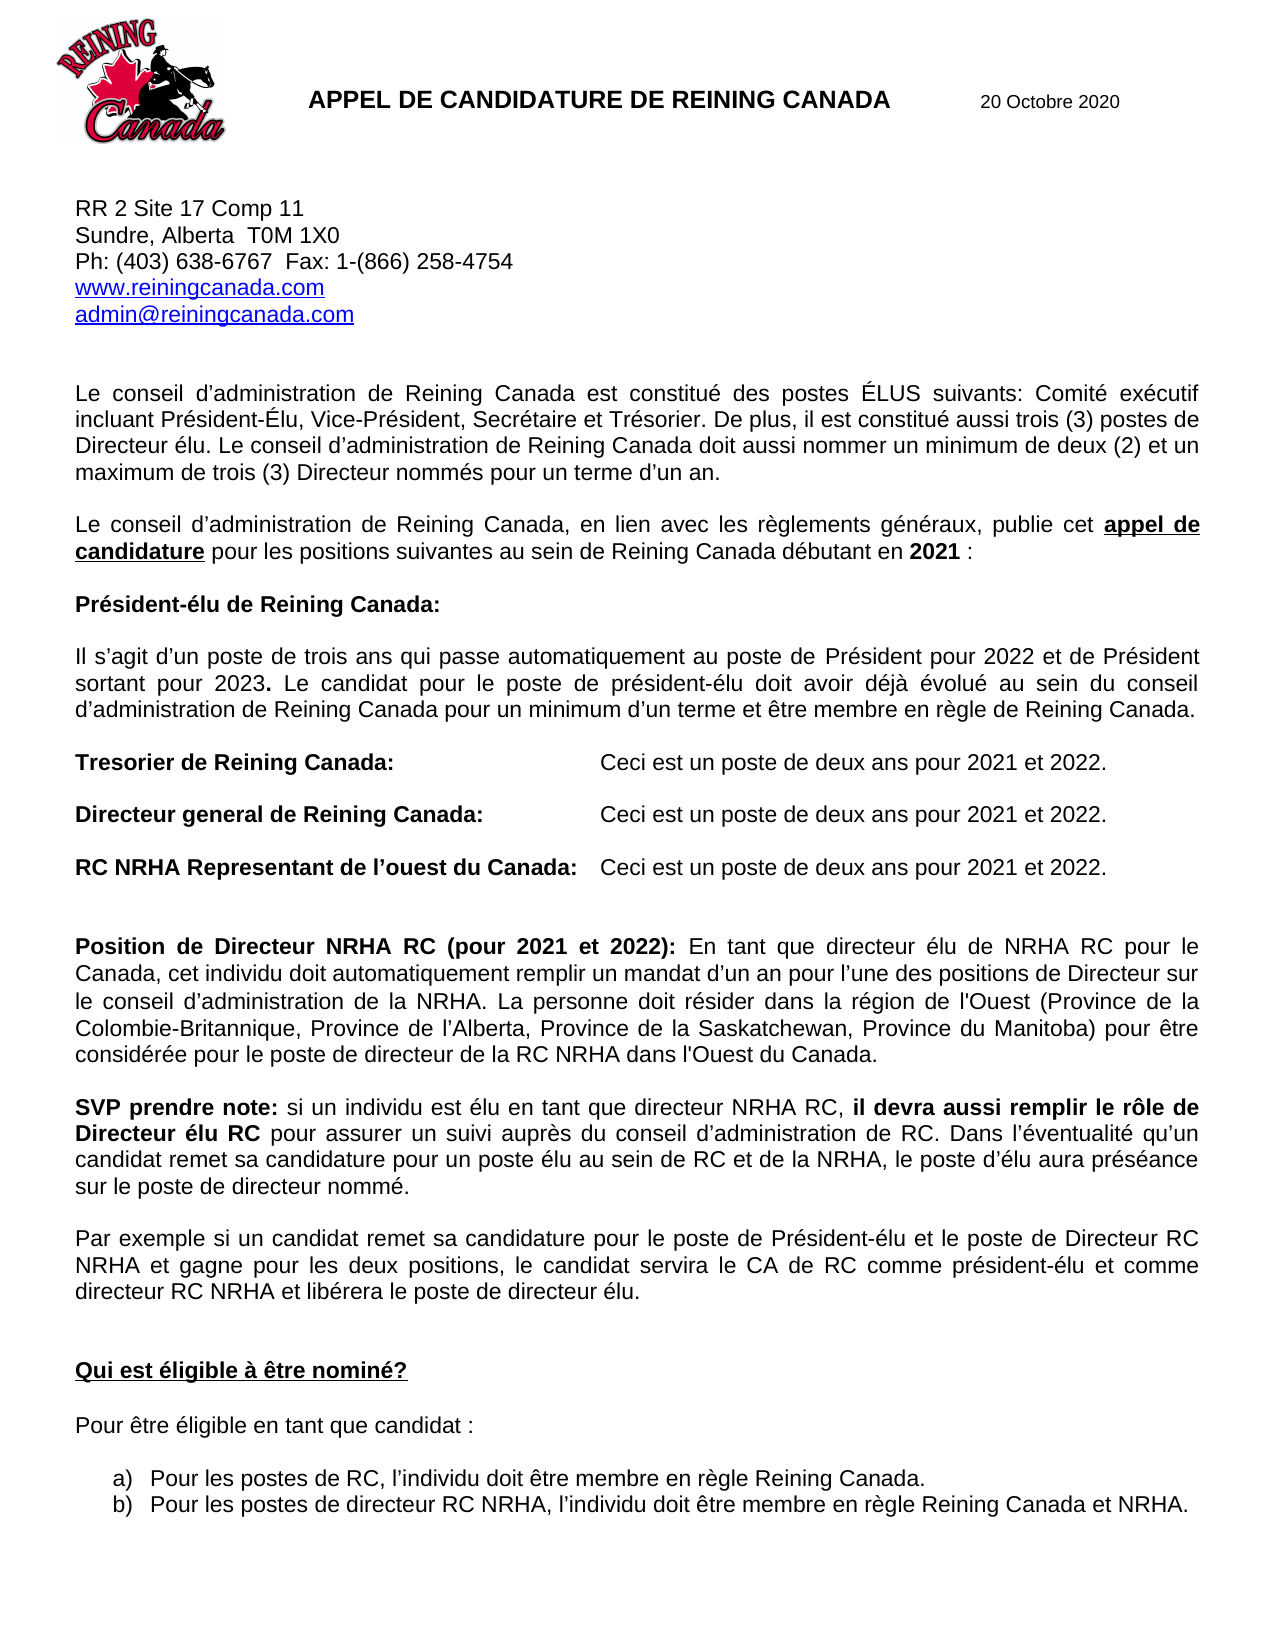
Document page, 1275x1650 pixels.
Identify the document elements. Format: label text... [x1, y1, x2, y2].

text Il s’agit d’un poste de trois ans qui passe automatiquement au poste de Président pour 2022 et de Président sortant pour 2023. Le candidat pour le poste de président-élu doit avoir déjà évolué au sein du conseil d’administration de Reining Canada pour un minimum d’un terme et être membre en règle de Reining Canada. [75, 643, 1200, 722]
text www.reiningcanada.com [75, 274, 1200, 301]
text Pour être éligible en tant que candidat : [75, 1412, 1200, 1439]
text Ph: (403) 638-6767 Fax: 1-(866) 258-4754 [75, 248, 1200, 274]
list Pour les postes de directeur RC NRHA, l’individu doit être membre en règle Reining Canada et NRHA. [112, 1491, 1200, 1518]
subtitle Qui est éligible à être nominé? [75, 1357, 1200, 1383]
text Sundre, Alberta T0M 1X0 [75, 222, 1200, 248]
text Président-élu de Reining Canada: [75, 591, 1200, 617]
text Le conseil d’administration de Reining Canada, en lien avec les règlements généraux, publie cet appel de candidature pour les positions suivantes au sein de Reining Canada débutant en 2021 : [75, 511, 1200, 564]
text Position de Directeur NRHA RC (pour 2021 et 2022): En tant que directeur élu de NRHA RC pour le Canada, cet individu doit automatiquement remplir un mandat d’un an pour l’une des positions de Directeur sur le conseil d’administration de la NRHA. La personne doit résider dans la région de l'Ouest (Province de la Colombie-Britannique, Province de l’Alberta, Province de la Saskatchewan, Province du Manitoba) pour être considérée pour le poste de directeur de la RC NRHA dans l'Ouest du Canada. [75, 933, 1200, 1067]
text RC NRHA Representant de l’ouest du Canada: Ceci est un poste de deux ans pour 2021 et 2022. [75, 854, 1200, 880]
text RR 2 Site 17 Comp 11 [75, 195, 1200, 222]
text Directeur general de Reining Canada: Ceci est un poste de deux ans pour 2021 et 2022. [75, 801, 1200, 828]
text Le conseil d’administration de Reining Canada est constitué des postes ÉLUS suivants: Comité exécutif incluant Président-Élu, Vice-Président, Secrétaire et Trésorier. De plus, il est constitué aussi trois (3) postes de Directeur élu. Le conseil d’administration de Reining Canada doit aussi nommer un minimum de deux (2) et un maximum de trois (3) Directeur nommés pour un terme d’un an. [75, 380, 1200, 485]
text Par exemple si un candidat remet sa candidature pour le poste de Président-élu et le poste de Directeur RC NRHA et gagne pour les deux positions, le candidat servira le CA de RC comme président-élu et comme directeur RC NRHA et libérera le poste de directeur élu. [75, 1225, 1200, 1304]
text admin@reiningcanada.com [75, 301, 1200, 327]
subtitle APPEL DE CANDIDATURE DE REINING CANADA 20 Octobre 2020 [226, 85, 1200, 114]
picture [56, 18, 226, 144]
text SVP prendre note: si un individu est élu en tant que directeur NRHA RC, il devra aussi remplir le rôle de Directeur élu RC pour assurer un suivi auprès du conseil d’administration de RC. Dans l’éventualité qu’un candidat remet sa candidature pour un poste élu au sein de RC et de la NRHA, le poste d’élu aura préséance sur le poste de directeur nommé. [75, 1094, 1200, 1199]
list Pour les postes de RC, l’individu doit être membre en règle Reining Canada. [112, 1465, 1200, 1491]
text Tresorier de Reining Canada: Ceci est un poste de deux ans pour 2021 et 2022. [75, 749, 1200, 775]
